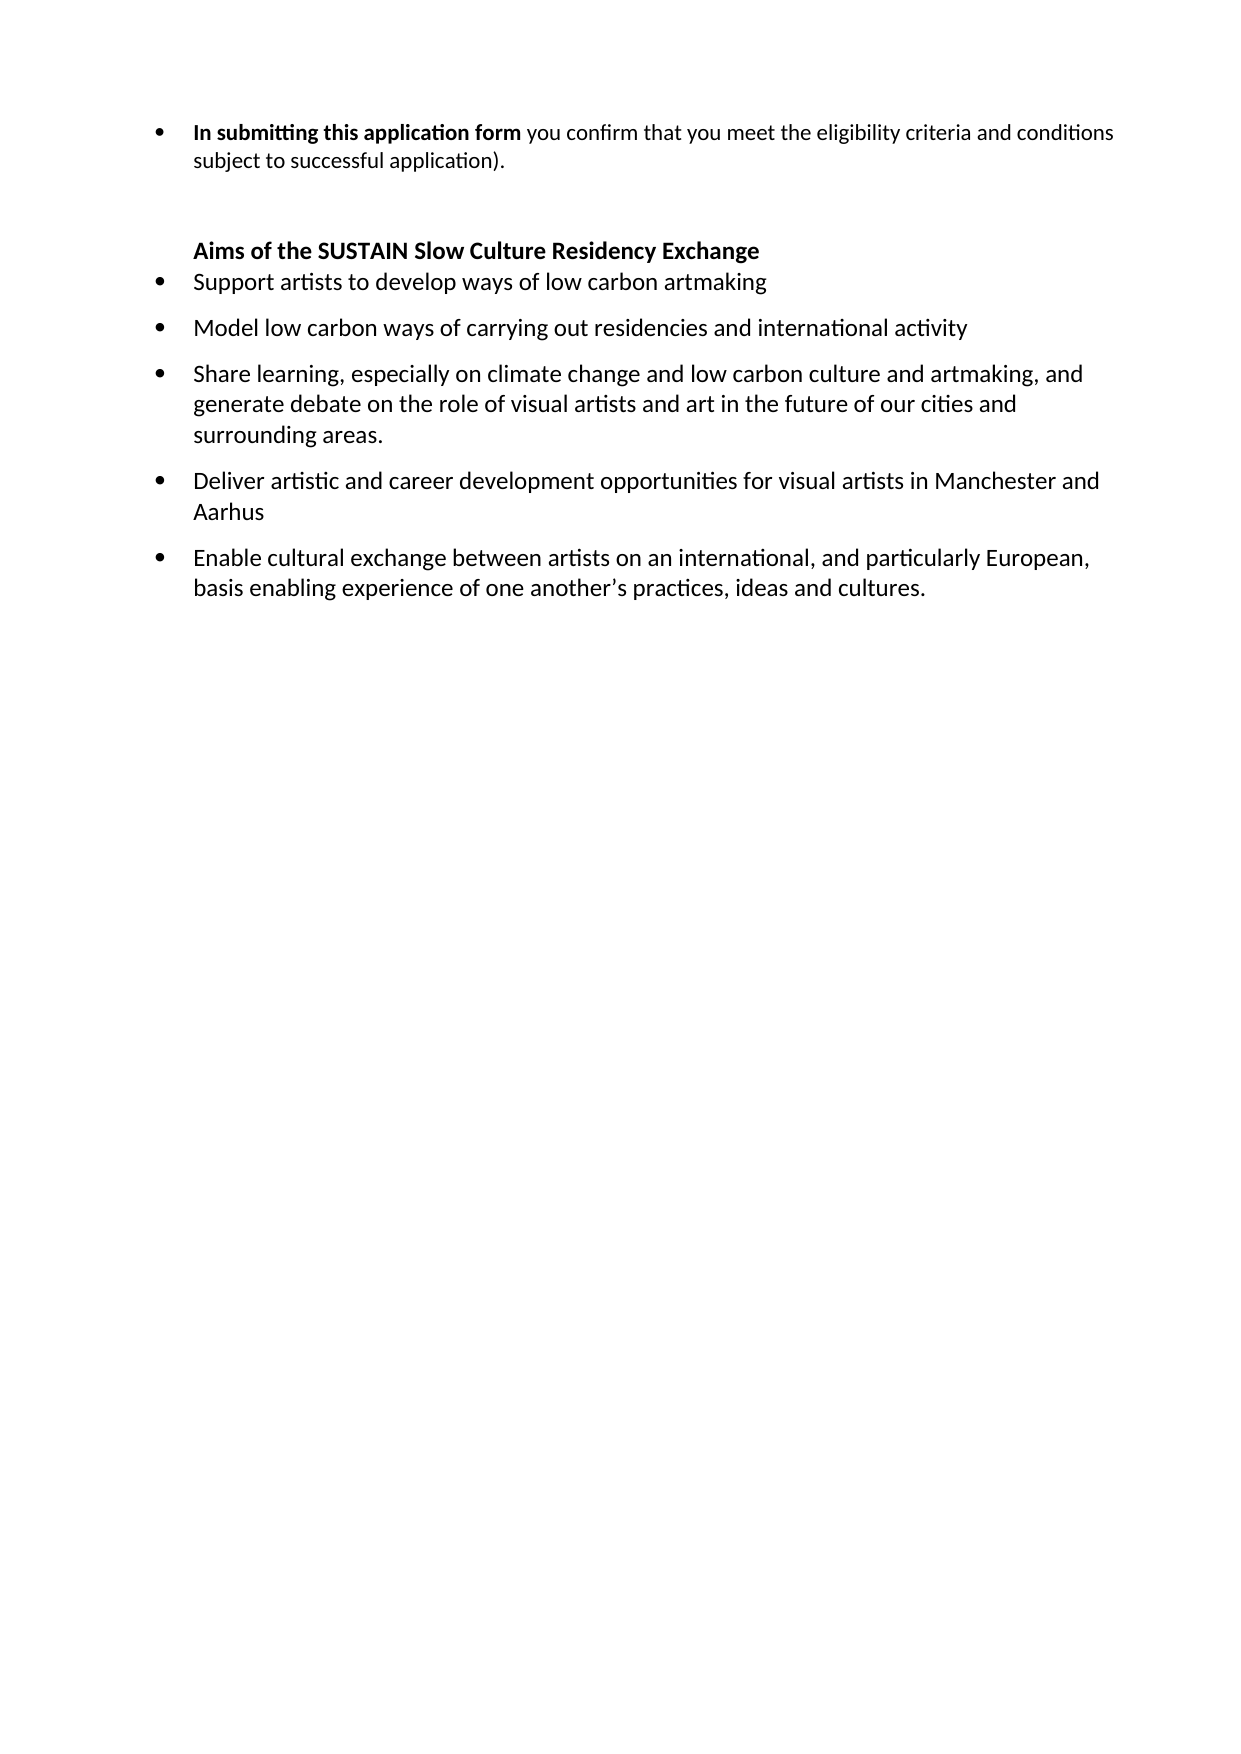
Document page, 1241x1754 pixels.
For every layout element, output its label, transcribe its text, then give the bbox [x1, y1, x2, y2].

list Model low carbon ways of carrying out residencies and international activity [156, 312, 1122, 342]
list Share learning, especially on climate change and low carbon culture and artmaking, and generate debate on the role of visual artists and art in the future of our cities and surrounding areas. [156, 358, 1122, 449]
list Support artists to develop ways of low carbon artmaking [156, 266, 1122, 296]
list Enable cultural exchange between artists on an international, and particularly European, basis enabling experience of one another’s practices, ideas and cultures. [156, 542, 1122, 603]
list In submitting this application form you confirm that you meet the eligibility criteria and conditions subject to successful application). Aims of the SUSTAIN Slow Culture Residency Exchange [156, 118, 1122, 266]
list Deliver artistic and career development opportunities for visual artists in Manchester and Aarhus [156, 465, 1122, 526]
